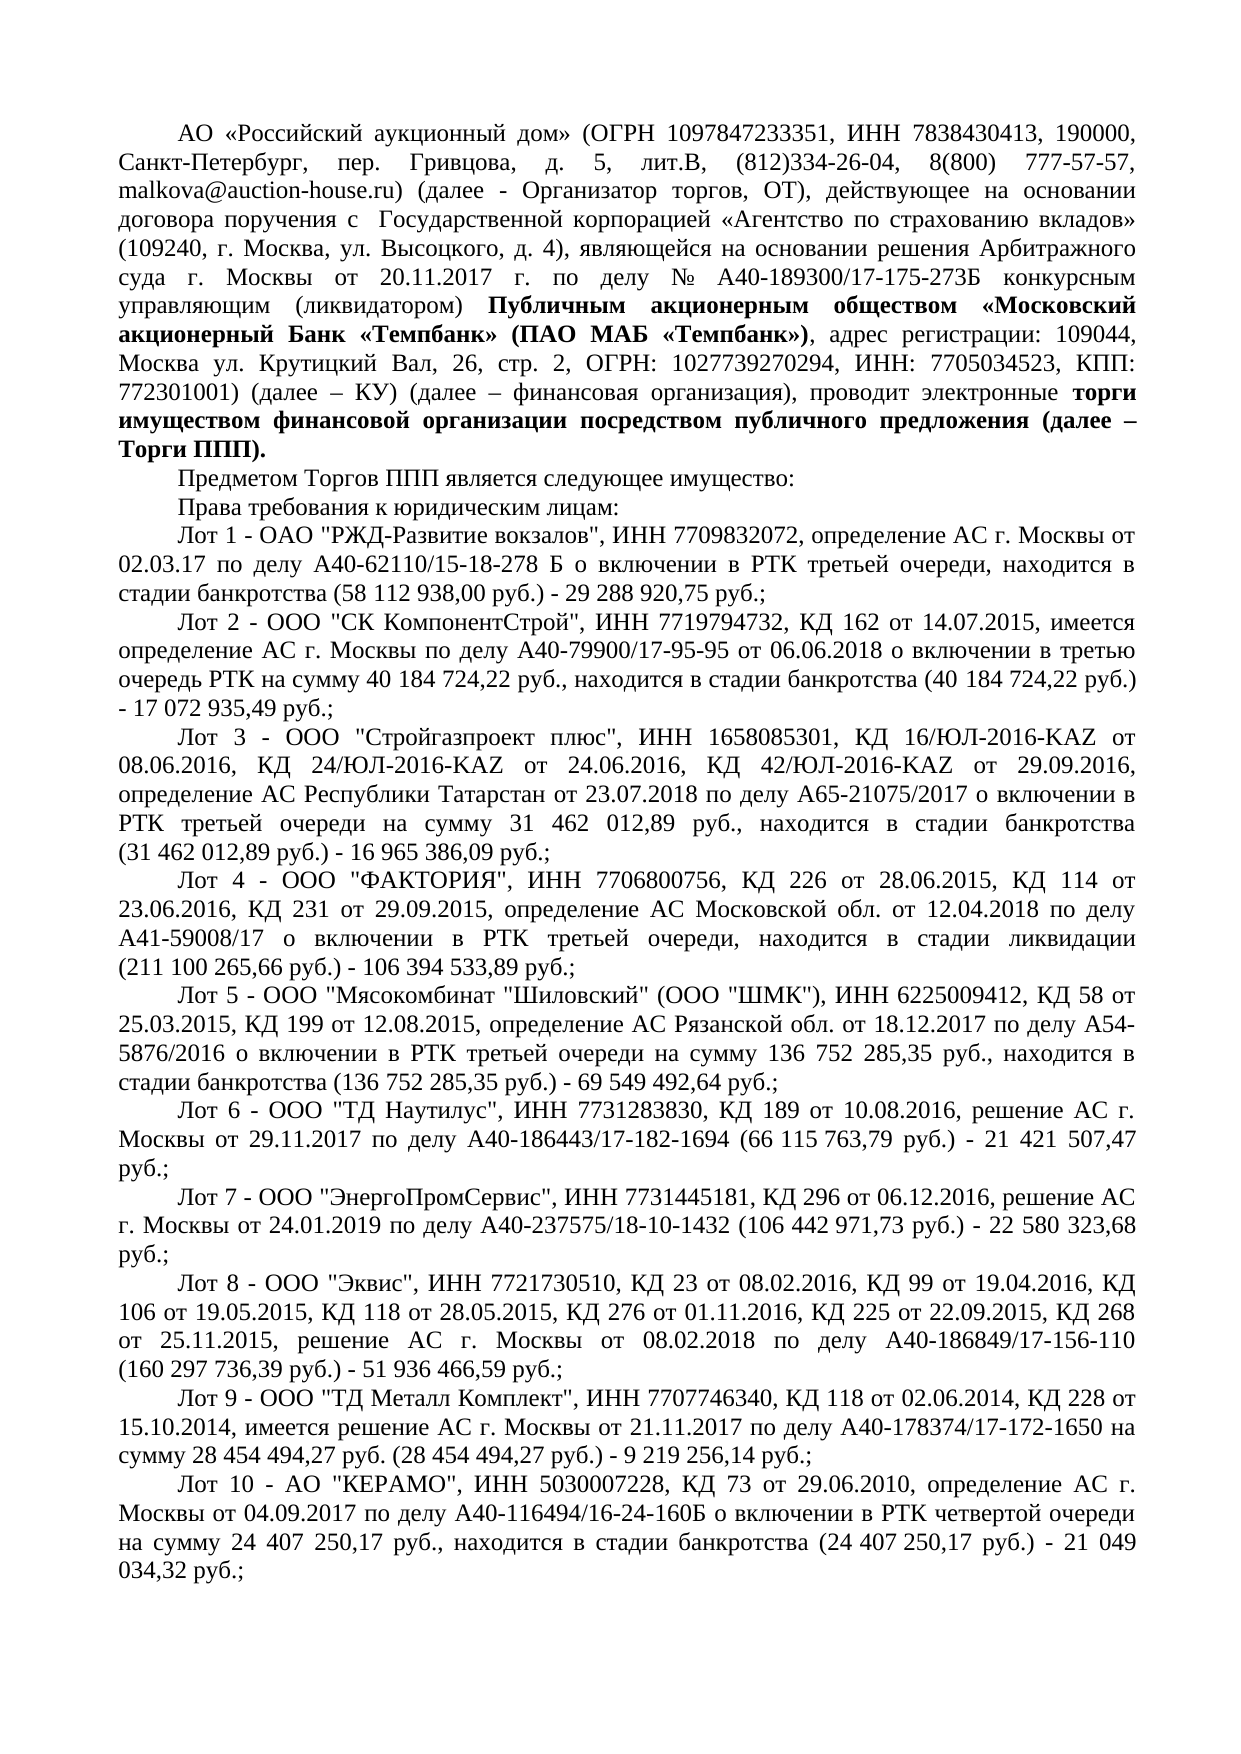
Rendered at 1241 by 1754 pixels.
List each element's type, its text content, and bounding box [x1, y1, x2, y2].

text Лот 9 - ООО "ТД Металл Комплект", ИНН 7707746340, КД 118 от 02.06.2014, КД 228 от 15.10.2014, имеется решение АС г. Москвы от 21.11.2017 по делу А40-178374/17-172-1650 на сумму 28 454 494,27 руб. (28 454 494,27 руб.) - 9 219 256,14 руб.; [118, 1383, 1137, 1469]
text Лот 7 - ООО "ЭнергоПромСервис", ИНН 7731445181, КД 296 от 06.12.2016, решение АС г. Москвы от 24.01.2019 по делу А40-237575/18-10-1432 (106 442 971,73 руб.) - 22 580 323,68 руб.; [118, 1182, 1137, 1268]
text Лот 5 - ООО "Мясокомбинат "Шиловский" (ООО "ШМК"), ИНН 6225009412, КД 58 от 25.03.2015, КД 199 от 12.08.2015, определение АС Рязанской обл. от 18.12.2017 по делу А54-5876/2016 о включении в РТК третьей очереди на сумму 136 752 285,35 руб., находится в стадии банкротства (136 752 285,35 руб.) - 69 549 492,64 руб.; [118, 981, 1137, 1096]
text Лот 1 - ОАО "РЖД-Развитие вокзалов", ИНН 7709832072, определение АС г. Москвы от 02.03.17 по делу А40-62110/15-18-278 Б о включении в РТК третьей очереди, находится в стадии банкротства (58 112 938,00 руб.) - 29 288 920,75 руб.; [118, 521, 1137, 607]
text Лот 8 - ООО "Эквис", ИНН 7721730510, КД 23 от 08.02.2016, КД 99 от 19.04.2016, КД 106 от 19.05.2015, КД 118 от 28.05.2015, КД 276 от 01.11.2016, КД 225 от 22.09.2015, КД 268 от 25.11.2015, решение АС г. Москвы от 08.02.2018 по делу А40-186849/17-156-110 (160 297 736,39 руб.) - 51 936 466,59 руб.; [118, 1268, 1137, 1383]
text Лот 6 - ООО "ТД Наутилус", ИНН 7731283830, КД 189 от 10.08.2016, решение АС г. Москвы от 29.11.2017 по делу А40-186443/17-182-1694 (66 115 763,79 руб.) - 21 421 507,47 руб.; [118, 1096, 1137, 1182]
text Предметом Торгов ППП является следующее имущество: [118, 463, 1137, 492]
text Лот 2 - ООО "СК КомпонентСтрой", ИНН 7719794732, КД 162 от 14.07.2015, имеется определение АС г. Москвы по делу А40-79900/17-95-95 от 06.06.2018 о включении в третью очередь РТК на сумму 40 184 724,22 руб., находится в стадии банкротства (40 184 724,22 руб.) - 17 072 935,49 руб.; [118, 607, 1137, 722]
text Лот 4 - ООО "ФАКТОРИЯ", ИНН 7706800756, КД 226 от 28.06.2015, КД 114 от 23.06.2016, КД 231 от 29.09.2015, определение АС Московской обл. от 12.04.2018 по делу А41-59008/17 о включении в РТК третьей очереди, находится в стадии ликвидации (211 100 265,66 руб.) - 106 394 533,89 руб.; [118, 866, 1137, 981]
text Лот 10 - АО "КЕРАМО", ИНН 5030007228, КД 73 от 29.06.2010, определение АС г. Москвы от 04.09.2017 по делу А40-116494/16-24-160Б о включении в РТК четвертой очереди на сумму 24 407 250,17 руб., находится в стадии банкротства (24 407 250,17 руб.) - 21 049 034,32 руб.; [118, 1469, 1137, 1584]
text АО «Российский аукционный дом» (ОГРН 1097847233351, ИНН 7838430413, 190000, Санкт-Петербург, пер. Гривцова, д. 5, лит.В, (812)334-26-04, 8(800) 777-57-57, malkova@auction-house.ru) (далее - Организатор торгов, ОТ), действующее на основании договора поручения с Государственной корпорацией «Агентство по страхованию вкладов» (109240, г. Москва, ул. Высоцкого, д. 4), являющейся на основании решения Арбитражного суда г. Москвы от 20.11.2017 г. по делу № А40-189300/17-175-273Б конкурсным управляющим (ликвидатором) Публичным акционерным обществом «Московский акционерный Банк «Темпбанк» (ПАО МАБ «Темпбанк»), адрес регистрации: 109044, Москва ул. Крутицкий Вал, 26, стр. 2, ОГРН: 1027739270294, ИНН: 7705034523, КПП: 772301001) (далее – КУ) (далее – финансовая организация), проводит электронные торги имуществом финансовой организации посредством публичного предложения (далее – Торги ППП). [118, 118, 1137, 463]
text Лот 3 - ООО "Стройгазпроект плюс", ИНН 1658085301, КД 16/ЮЛ-2016-KAZ от 08.06.2016, КД 24/ЮЛ-2016-KAZ от 24.06.2016, КД 42/ЮЛ-2016-KAZ от 29.09.2016, определение АС Республики Татарстан от 23.07.2018 по делу А65-21075/2017 о включении в РТК третьей очереди на сумму 31 462 012,89 руб., находится в стадии банкротства (31 462 012,89 руб.) - 16 965 386,09 руб.; [118, 722, 1137, 866]
text Права требования к юридическим лицам: [118, 492, 1137, 521]
